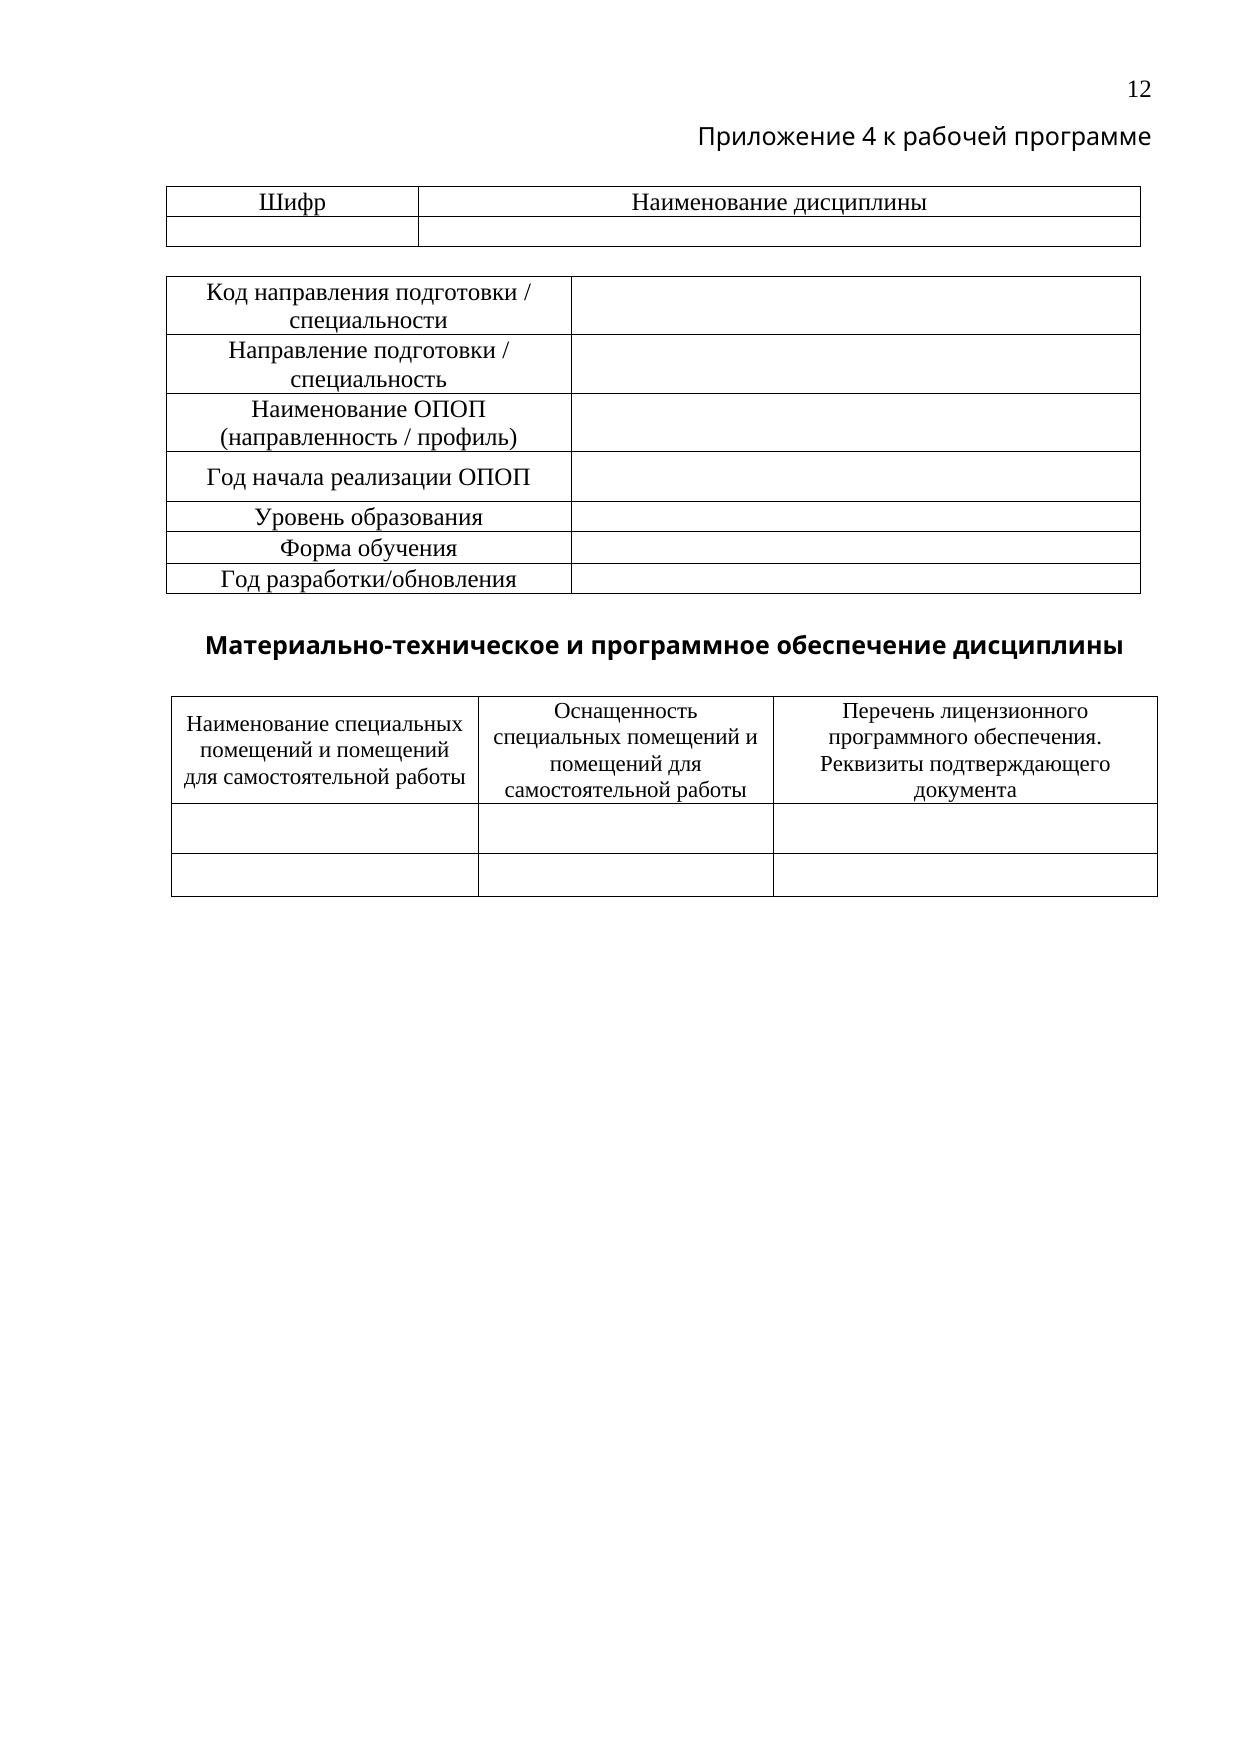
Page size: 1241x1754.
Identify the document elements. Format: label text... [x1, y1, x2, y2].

table_cell [572, 564, 1140, 593]
table_cell Год начала реализации ОПОП [167, 452, 571, 501]
table_cell [774, 804, 1157, 853]
table_cell [774, 854, 1157, 896]
table_cell Направление подготовки / специальность [167, 335, 571, 393]
table_header Наименование специальных помещений и помещений для самостоятельной работы [172, 697, 478, 802]
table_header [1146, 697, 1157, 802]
table_cell [172, 804, 478, 853]
table_cell Год разработки/обновления [167, 564, 571, 593]
table_cell [572, 394, 1140, 451]
table_cell Наименование ОПОП (направленность / профиль) [167, 394, 571, 451]
list Приложение 4 к рабочей программе [177, 118, 1152, 152]
table_cell [419, 217, 1140, 246]
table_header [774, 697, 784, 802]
table_header Наименование дисциплины [419, 187, 1140, 216]
table_cell [572, 502, 1140, 531]
table_header [572, 277, 1140, 334]
table_cell [572, 452, 1140, 501]
table_header Шифр [167, 187, 418, 216]
table_cell [572, 532, 1140, 563]
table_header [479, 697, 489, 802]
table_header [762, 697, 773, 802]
table_cell [479, 804, 773, 853]
table_cell Уровень образования [167, 502, 571, 531]
table_cell Форма обучения [167, 532, 571, 563]
table_cell [167, 217, 418, 246]
table_cell [572, 335, 1140, 393]
table_cell [479, 854, 773, 896]
table_header Код направления подготовки / специальности [167, 277, 571, 334]
list Материально-техническое и программное обеспечение дисциплины [177, 628, 1152, 662]
table_cell [172, 854, 478, 896]
